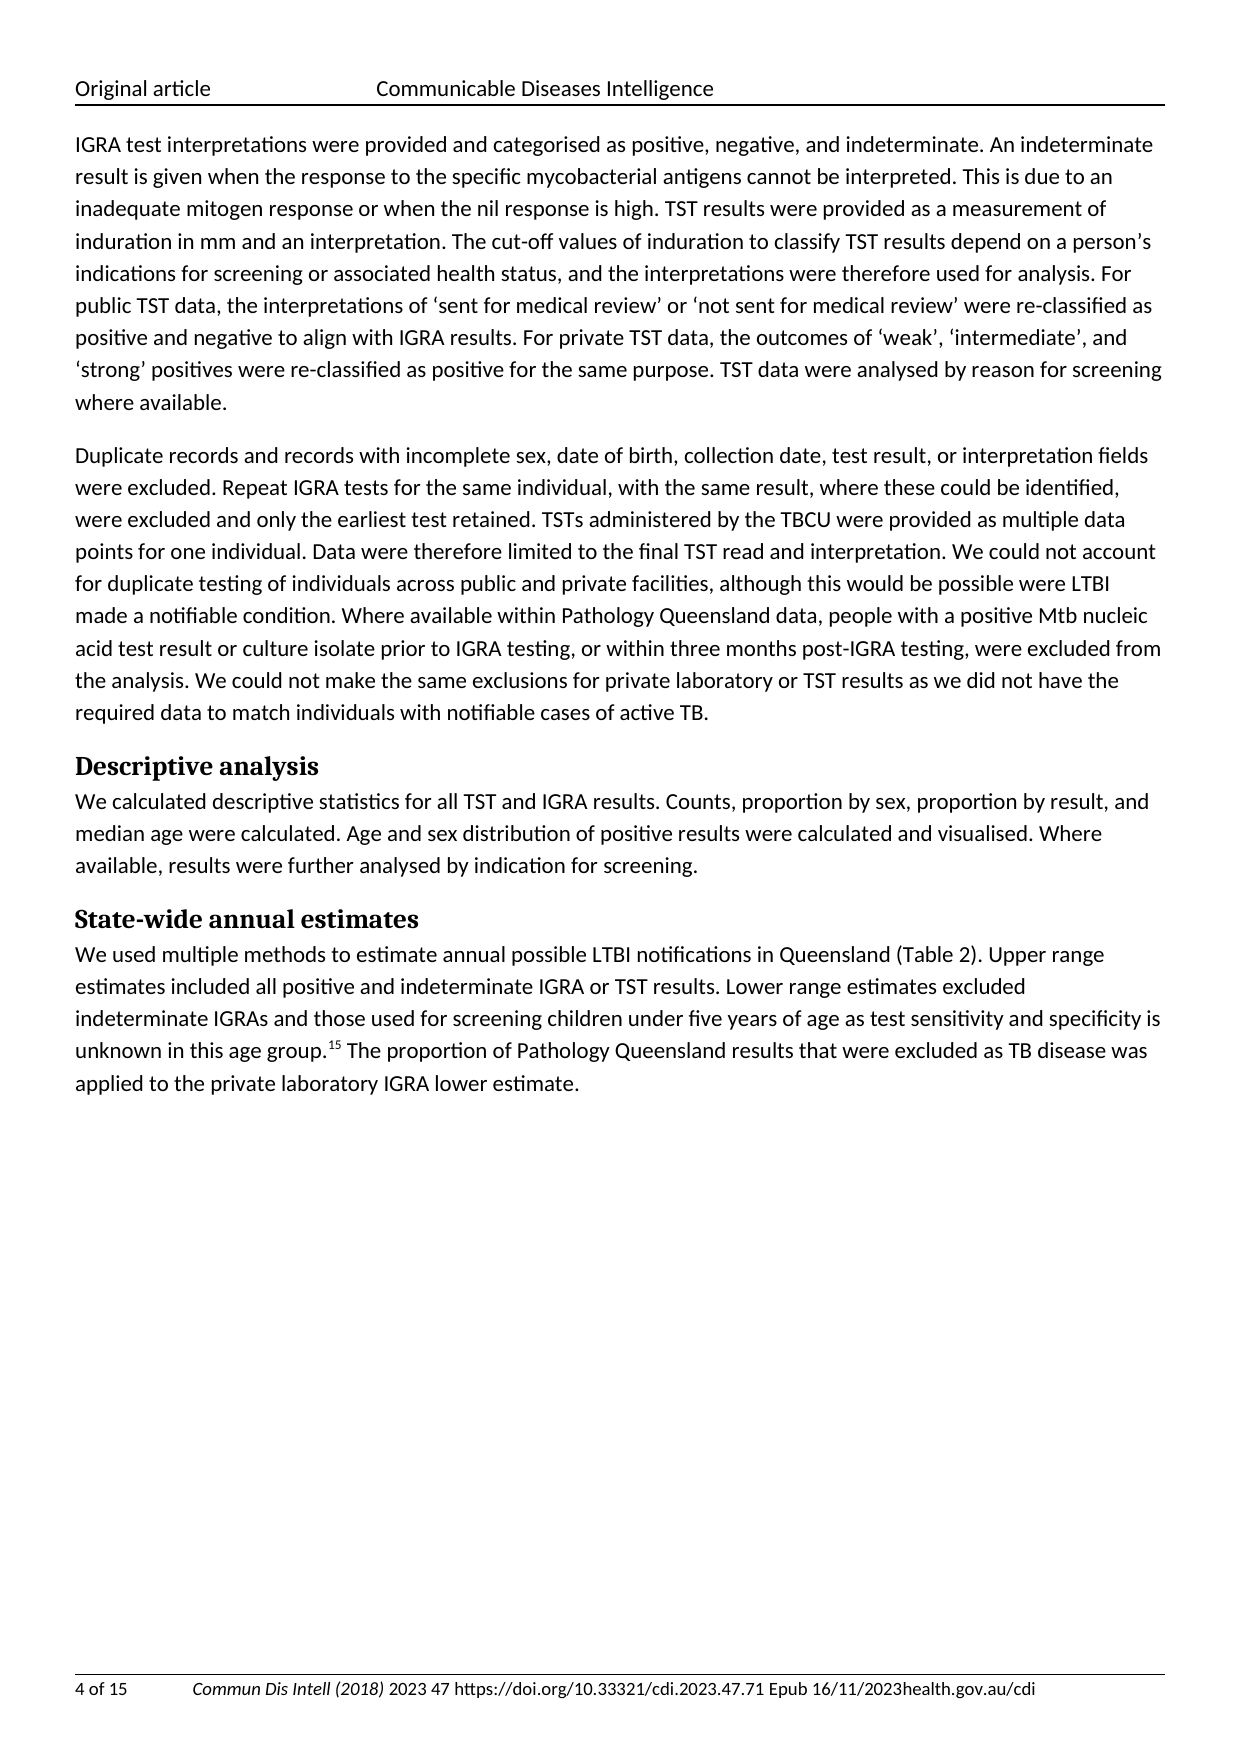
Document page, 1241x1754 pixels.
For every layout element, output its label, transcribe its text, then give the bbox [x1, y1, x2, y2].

subtitle Descriptive analysis [75, 751, 1165, 782]
text We calculated descriptive statistics for all TST and IGRA results. Counts, proportion by sex, proportion by result, and median age were calculated. Age and sex distribution of positive results were calculated and visualised. Where available, results were further analysed by indication for screening. [75, 787, 1165, 879]
text Duplicate records and records with incomplete sex, date of birth, collection date, test result, or interpretation fields were excluded. Repeat IGRA tests for the same individual, with the same result, where these could be identified, were excluded and only the earliest test retained. TSTs administered by the TBCU were provided as multiple data points for one individual. Data were therefore limited to the final TST read and interpretation. We could not account for duplicate testing of individuals across public and private facilities, although this would be possible were LTBI made a notifiable condition. Where available within Pathology Queensland data, people with a positive Mtb nucleic acid test result or culture isolate prior to IGRA testing, or within three months post-IGRA testing, were excluded from the analysis. We could not make the same exclusions for private laboratory or TST results as we did not have the required data to match individuals with notifiable cases of active TB. [75, 441, 1165, 726]
text IGRA test interpretations were provided and categorised as positive, negative, and indeterminate. An indeterminate result is given when the response to the specific mycobacterial antigens cannot be interpreted. This is due to an inadequate mitogen response or when the nil response is high. TST results were provided as a measurement of induration in mm and an interpretation. The cut-off values of induration to classify TST results depend on a person’s indications for screening or associated health status, and the interpretations were therefore used for analysis. For public TST data, the interpretations of ‘sent for medical review’ or ‘not sent for medical review’ were re-classified as positive and negative to align with IGRA results. For private TST data, the outcomes of ‘weak’, ‘intermediate’, and ‘strong’ positives were re-classified as positive for the same purpose. TST data were analysed by reason for screening where available. [75, 130, 1165, 416]
text We used multiple methods to estimate annual possible LTBI notifications in Queensland (Table 2). Upper range estimates included all positive and indeterminate IGRA or TST results. Lower range estimates excluded indeterminate IGRAs and those used for screening children under five years of age as test sensitivity and specificity is unknown in this age group.15 The proportion of Pathology Queensland results that were excluded as TB disease was applied to the private laboratory IGRA lower estimate. [75, 940, 1165, 1097]
subtitle State-wide annual estimates [75, 904, 1165, 936]
